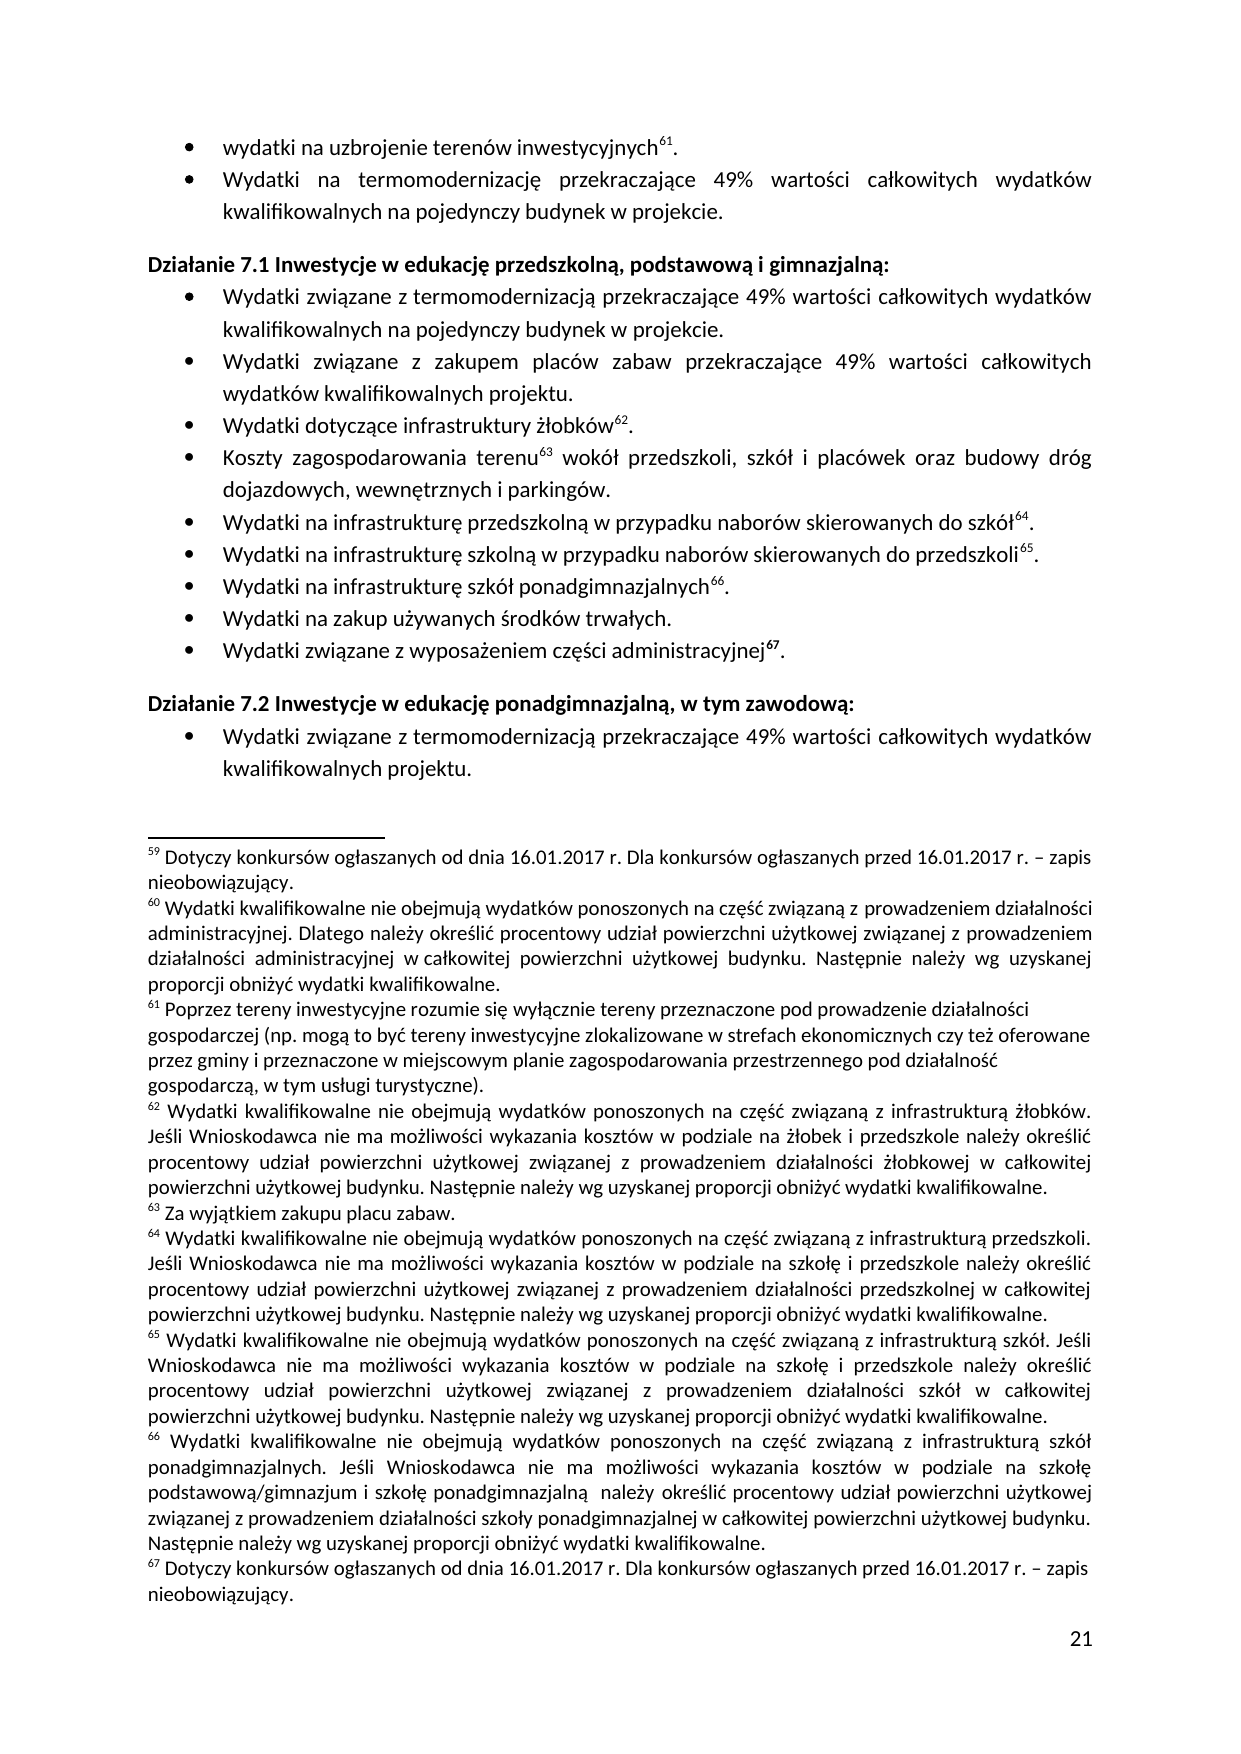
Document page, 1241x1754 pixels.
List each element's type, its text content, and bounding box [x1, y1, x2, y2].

list Wydatki związane z termomodernizacją przekraczające 49% wartości całkowitych wydatków kwalifikowalnych na pojedynczy budynek w projekcie. [185, 282, 1093, 343]
list Wydatki na infrastrukturę szkół ponadgimnazjalnych. [185, 572, 1093, 600]
list Wydatki związane z termomodernizacją przekraczające 49% wartości całkowitych wydatków kwalifikowalnych projektu. [185, 722, 1093, 782]
list Wydatki związane z zakupem placów zabaw przekraczające 49% wartości całkowitych wydatków kwalifikowalnych projektu. [185, 347, 1093, 407]
list Koszty zagospodarowania terenu wokół przedszkoli, szkół i placówek oraz budowy dróg dojazdowych, wewnętrznych i parkingów. [185, 443, 1093, 504]
list Wydatki związane z wyposażeniem części administracyjnej. [185, 637, 1093, 664]
list Wydatki na zakup używanych środków trwałych. [185, 604, 1093, 632]
list Wydatki dotyczące infrastruktury żłobków. [185, 411, 1093, 439]
text Działanie 7.2 Inwestycje w edukację ponadgimnazjalną, w tym zawodową: [148, 689, 1093, 718]
text Działanie 7.1 Inwestycje w edukację przedszkolną, podstawową i gimnazjalną: [148, 250, 1093, 278]
list wydatki na uzbrojenie terenów inwestycyjnych. [185, 133, 1093, 161]
list Wydatki na infrastrukturę przedszkolną w przypadku naborów skierowanych do szkół. [185, 508, 1093, 536]
list Wydatki na termomodernizację przekraczające 49% wartości całkowitych wydatków kwalifikowalnych na pojedynczy budynek w projekcie. [185, 165, 1093, 225]
list Wydatki na infrastrukturę szkolną w przypadku naborów skierowanych do przedszkoli. [185, 540, 1093, 568]
